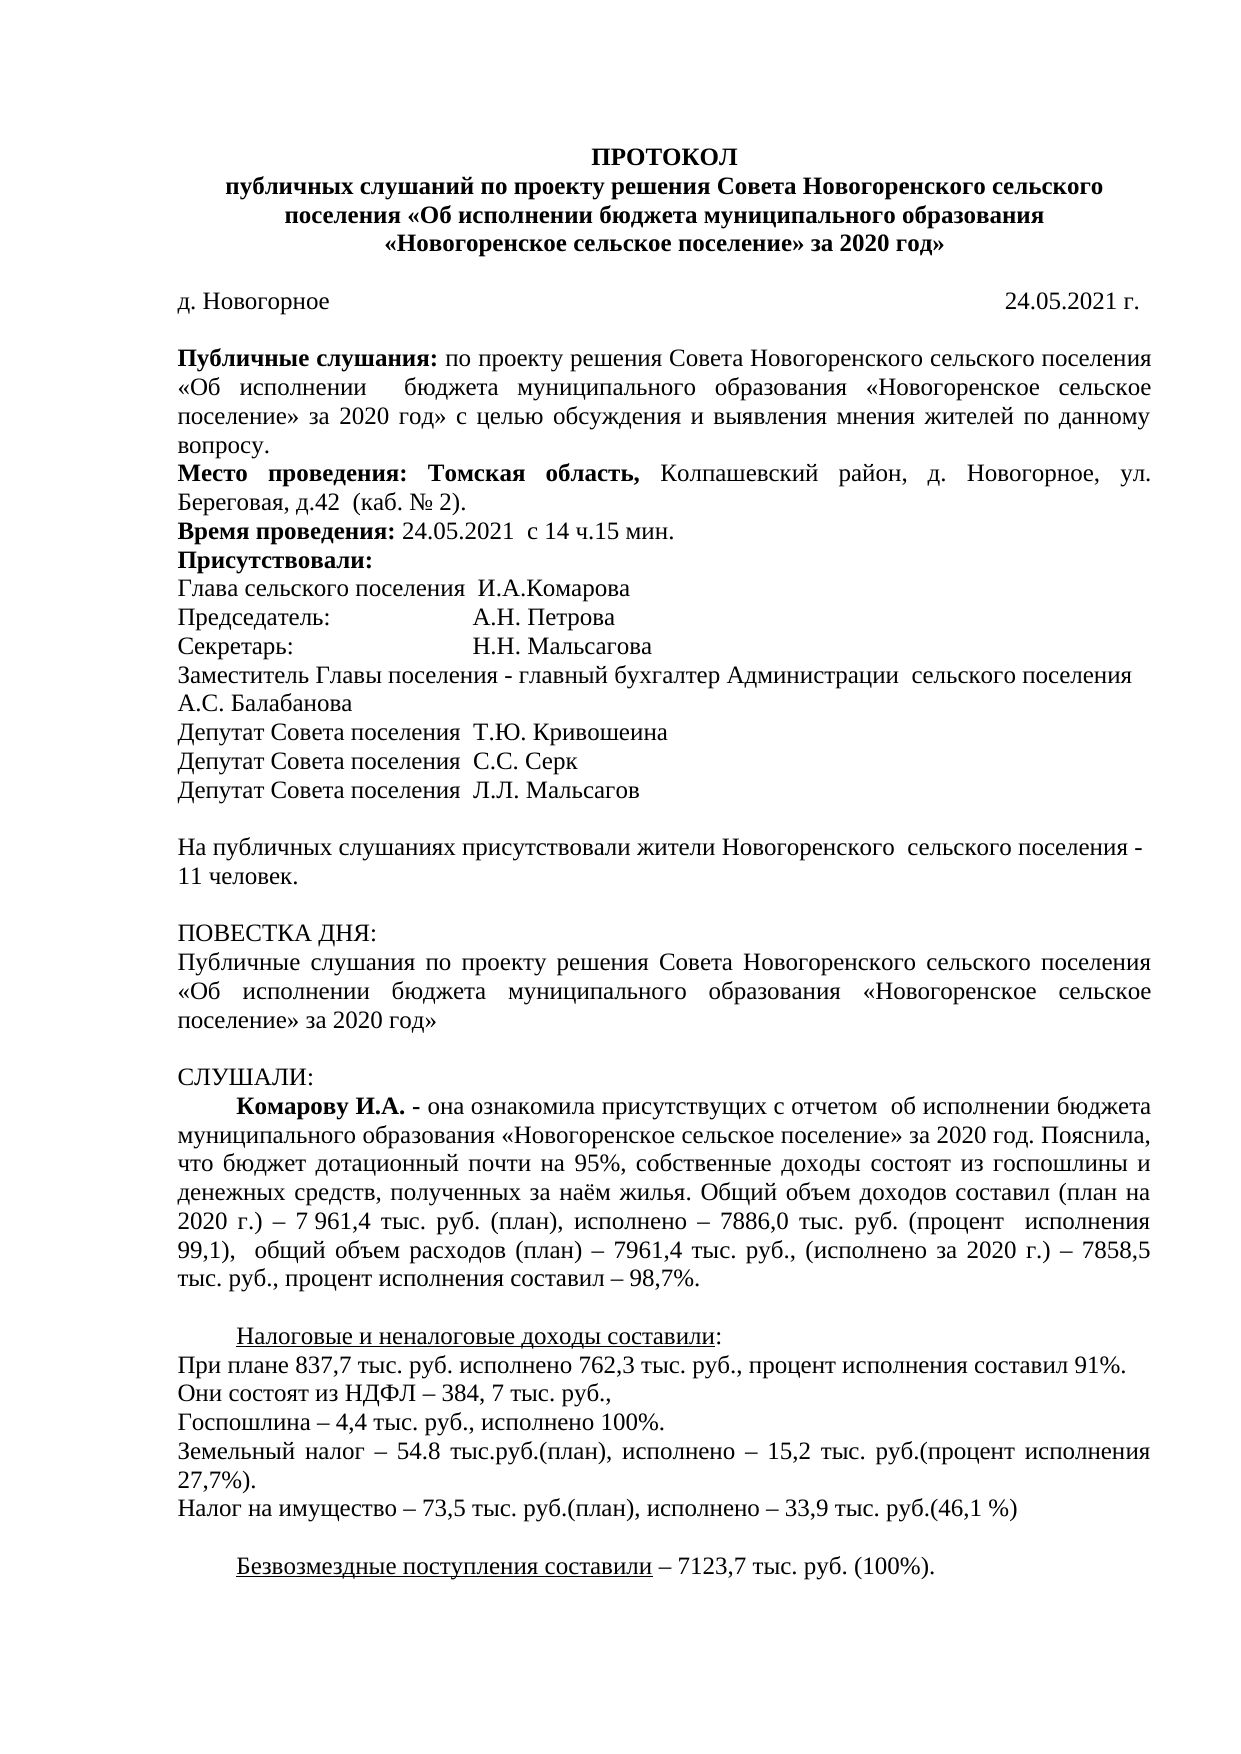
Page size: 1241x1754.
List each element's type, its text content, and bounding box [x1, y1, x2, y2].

text Налоговые и неналоговые доходы составили: [177, 1321, 1152, 1350]
text Комарову И.А. - она ознакомила присутствущих с отчетом об исполнении бюджета муниципального образования «Новогоренское сельское поселение» за 2020 год. Пояснила, что бюджет дотационный почти на 95%, собственные доходы состоят из госпошлины и денежных средств, полученных за наём жилья. Общий объем доходов составил (план на 2020 г.) – 7 961,4 тыс. руб. (план), исполнено – 7886,0 тыс. руб. (процент исполнения 99,1), общий объем расходов (план) – 7961,4 тыс. руб., (исполнено за 2020 г.) – 7858,5 тыс. руб., процент исполнения составил – 98,7%. [177, 1091, 1152, 1292]
text Безвозмездные поступления составили – 7123,7 тыс. руб. (100%). [177, 1551, 1152, 1580]
text д. Новогорное 24.05.2021 г. [177, 286, 1152, 315]
text Публичные слушания по проекту решения Совета Новогоренского сельского поселения «Об исполнении бюджета муниципального образования «Новогоренское сельское поселение» за 2020 год» [177, 947, 1152, 1033]
text публичных слушаний по проекту решения Совета Новогоренского сельского [177, 171, 1152, 200]
text Глава сельского поселения И.А.Комарова [177, 573, 1152, 602]
text СЛУШАЛИ: [177, 1062, 1152, 1091]
text Депутат Совета поселения С.С. Серк [177, 746, 1152, 775]
text Заместитель Главы поселения - главный бухгалтер Администрации сельского поселения А.С. Балабанова [177, 660, 1152, 717]
text Госпошлина – 4,4 тыс. руб., исполнено 100%. [177, 1407, 1152, 1436]
text Место проведения: Томская область, Колпашевский район, д. Новогорное, ул. Береговая, д.42 (каб. № 2). [177, 458, 1152, 516]
text При плане 837,7 тыс. руб. исполнено 762,3 тыс. руб., процент исполнения составил 91%. [177, 1350, 1152, 1378]
text Секретарь: Н.Н. Мальсагова [177, 631, 1152, 660]
text Председатель: А.Н. Петрова [177, 602, 1152, 631]
text Депутат Совета поселения Л.Л. Мальсагов [177, 775, 1152, 803]
text поселения «Об исполнении бюджета муниципального образования [177, 200, 1152, 228]
text Депутат Совета поселения Т.Ю. Кривошеина [177, 717, 1152, 746]
text ПОВЕСТКА ДНЯ: [177, 918, 1152, 947]
text Земельный налог – 54.8 тыс.руб.(план), исполнено – 15,2 тыс. руб.(процент исполнения 27,7%). [177, 1436, 1152, 1493]
text ПРОТОКОЛ [177, 142, 1152, 171]
text Публичные слушания: по проекту решения Совета Новогоренского сельского поселения «Об исполнении бюджета муниципального образования «Новогоренское сельское поселение» за 2020 год» с целью обсуждения и выявления мнения жителей по данному вопросу. [177, 343, 1152, 458]
text На публичных слушаниях присутствовали жители Новогоренского сельского поселения - 11 человек. [177, 832, 1152, 890]
text Они состоят из НДФЛ – 384, 7 тыс. руб., [177, 1378, 1152, 1407]
text Налог на имущество – 73,5 тыс. руб.(план), исполнено – 33,9 тыс. руб.(46,1 %) [177, 1493, 1152, 1522]
text «Новогоренское сельское поселение» за 2020 год» [177, 228, 1152, 257]
text Время проведения: 24.05.2021 с 14 ч.15 мин. [177, 516, 1152, 545]
text Присутствовали: [177, 545, 1152, 573]
